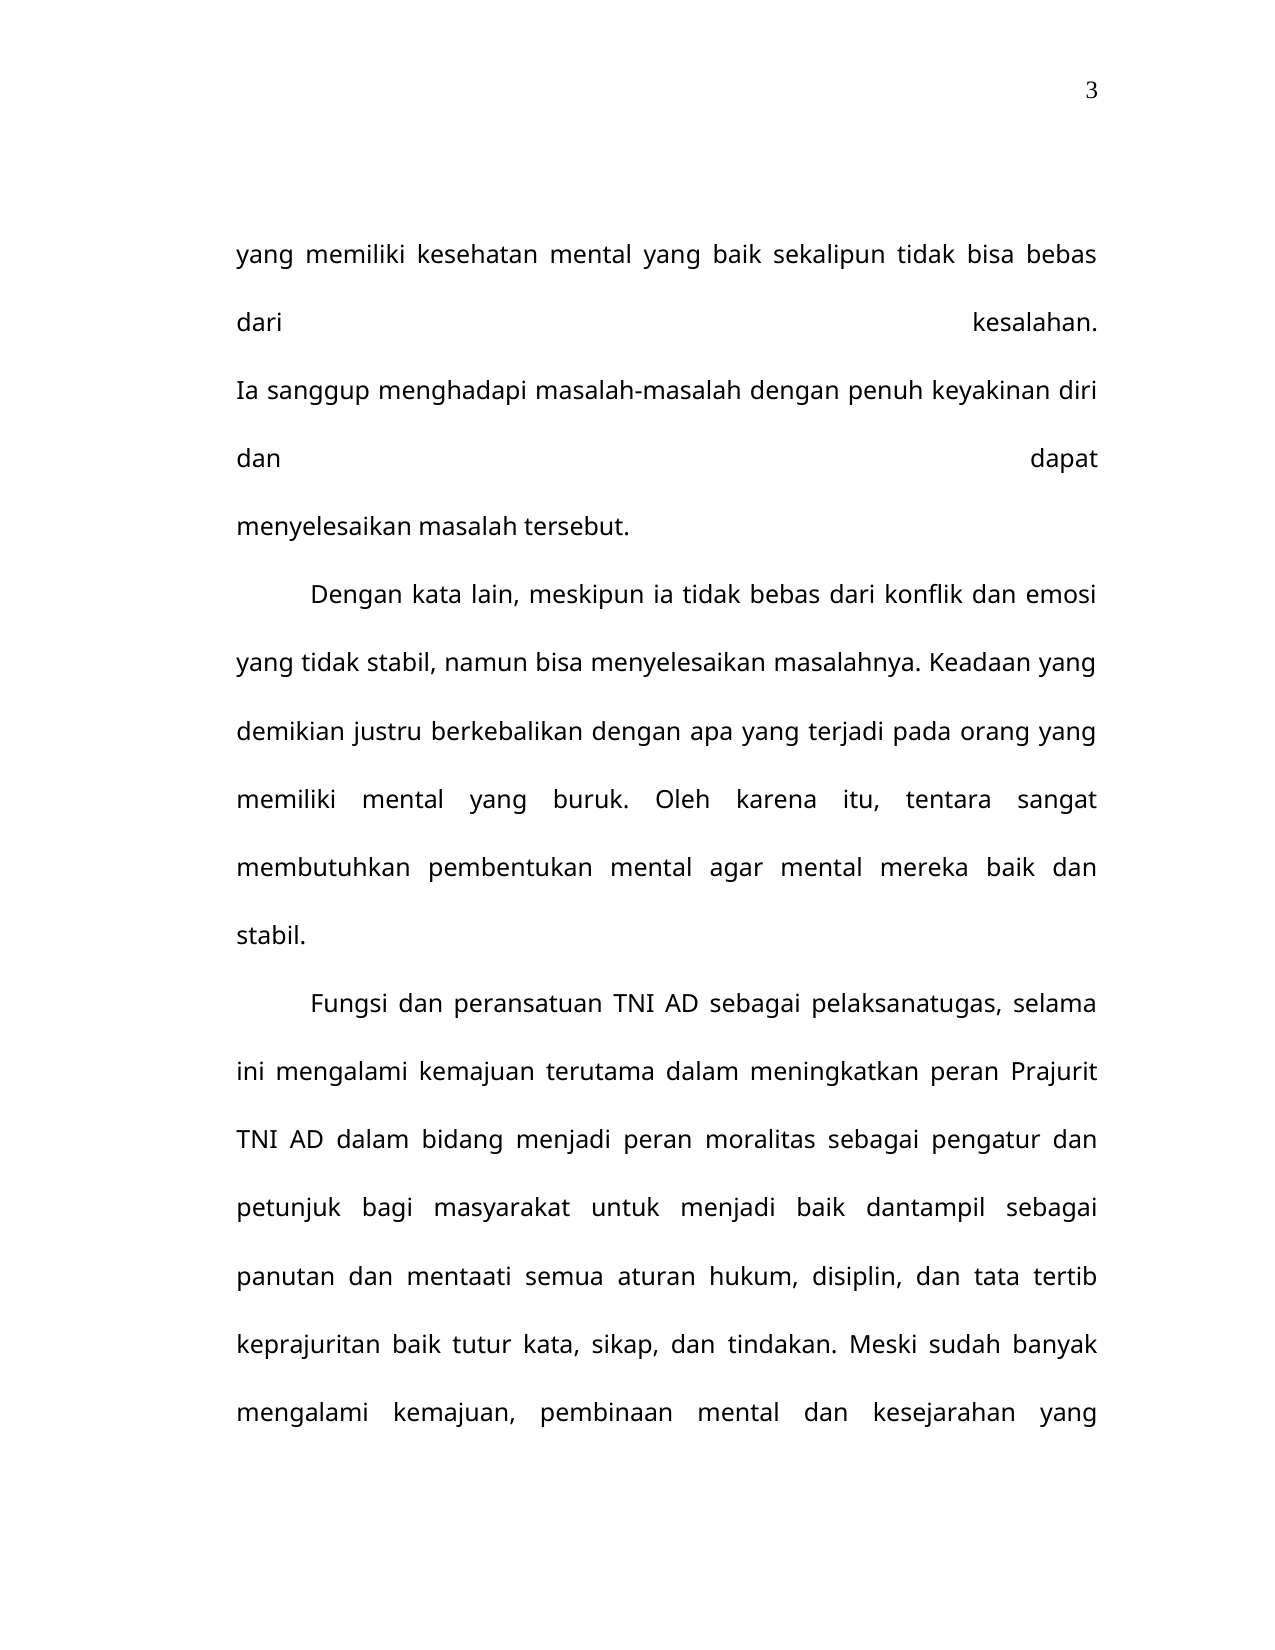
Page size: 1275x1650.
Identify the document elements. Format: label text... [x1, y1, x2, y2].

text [236, 236, 1098, 543]
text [236, 986, 1098, 1428]
text Dengan kata lain, meskipun ia tidak bebas dari konflik dan emosi yang tidak stabil, namun bisa menyelesaikan masalahnya. Keadaan yang demikian justru berkebalikan dengan apa yang terjadi pada orang yang memiliki mental yang buruk. Oleh karena itu, tentara sangat membutuhkan pembentukan mental agar mental mereka baik dan stabil. [236, 577, 1098, 952]
